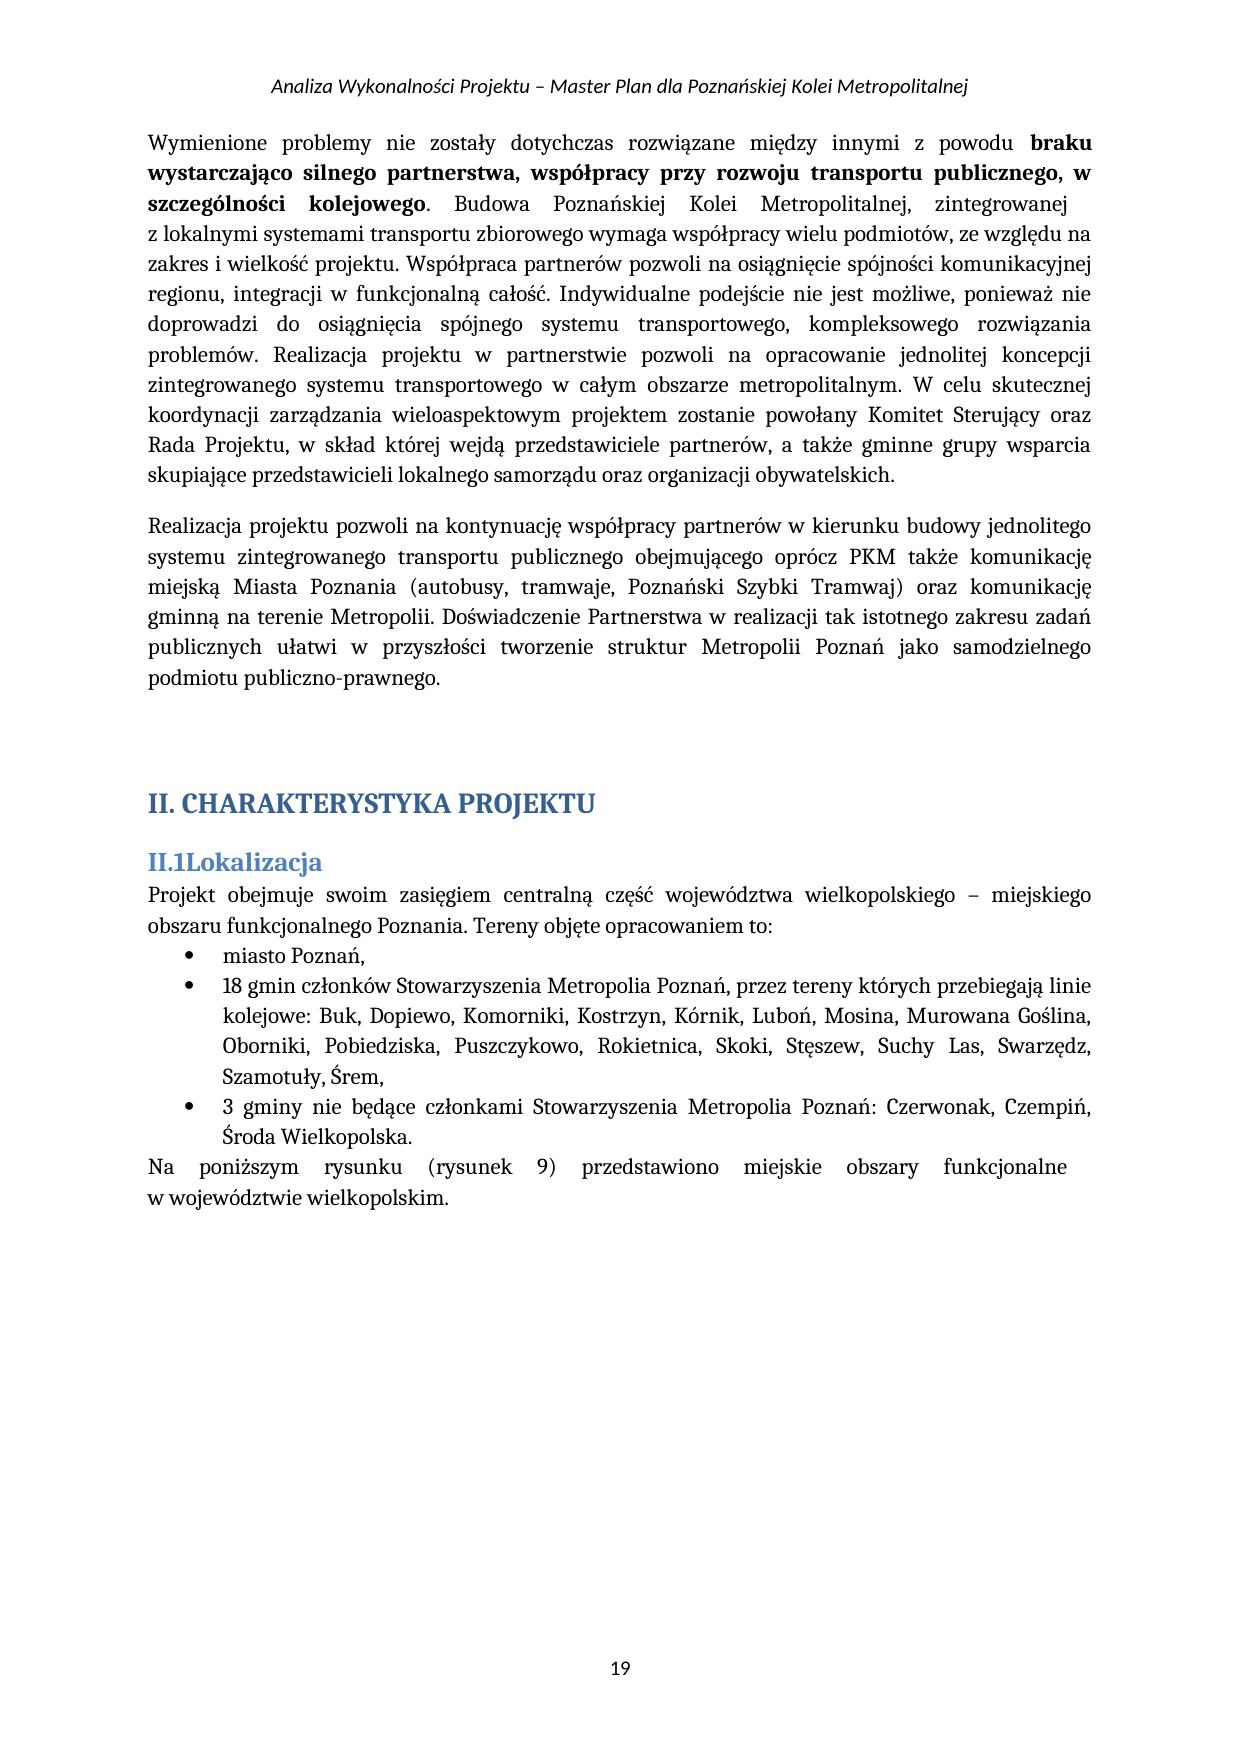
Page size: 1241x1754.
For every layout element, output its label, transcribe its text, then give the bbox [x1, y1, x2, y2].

list miasto Poznań, [185, 943, 1093, 969]
subtitle II. CHARAKTERYSTYKA PROJEKTU [148, 787, 1093, 821]
text Realizacja projektu pozwoli na kontynuację współpracy partnerów w kierunku budowy jednolitego systemu zintegrowanego transportu publicznego obejmującego oprócz PKM także komunikację miejską Miasta Poznania (autobusy, tramwaje, Poznański Szybki Tramwaj) oraz komunikację gminną na terenie Metropolii. Doświadczenie Partnerstwa w realizacji tak istotnego zakresu zadań publicznych ułatwi w przyszłości tworzenie struktur Metropolii Poznań jako samodzielnego podmiotu publiczno-prawnego. [148, 513, 1093, 691]
text Wymienione problemy nie zostały dotychczas rozwiązane między innymi z powodu braku wystarczająco silnego partnerstwa, współpracy przy rozwoju transportu publicznego, w szczególności kolejowego. Budowa Poznańskiej Kolei Metropolitalnej, zintegrowanej z lokalnymi systemami transportu zbiorowego wymaga współpracy wielu podmiotów, ze względu na zakres i wielkość projektu. Współpraca partnerów pozwoli na osiągnięcie spójności komunikacyjnej regionu, integracji w funkcjonalną całość. Indywidualne podejście nie jest możliwe, ponieważ nie doprowadzi do osiągnięcia spójnego systemu transportowego, kompleksowego rozwiązania problemów. Realizacja projektu w partnerstwie pozwoli na opracowanie jednolitej koncepcji zintegrowanego systemu transportowego w całym obszarze metropolitalnym. W celu skutecznej koordynacji zarządzania wieloaspektowym projektem zostanie powołany Komitet Sterujący oraz Rada Projektu, w skład której wejdą przedstawiciele partnerów, a także gminne grupy wsparcia skupiające przedstawicieli lokalnego samorządu oraz organizacji obywatelskich. [148, 130, 1093, 488]
subtitle II.1Lokalizacja [148, 847, 1093, 878]
text Na poniższym rysunku (rysunek 9) przedstawiono miejskie obszary funkcjonalne w województwie wielkopolskim. [148, 1154, 1093, 1211]
list 3 gminy nie będące członkami Stowarzyszenia Metropolia Poznań: Czerwonak, Czempiń, Środa Wielkopolska. [185, 1094, 1093, 1150]
list 18 gmin członków Stowarzyszenia Metropolia Poznań, przez tereny których przebiegają linie kolejowe: Buk, Dopiewo, Komorniki, Kostrzyn, Kórnik, Luboń, Mosina, Murowana Goślina, Oborniki, Pobiedziska, Puszczykowo, Rokietnica, Skoki, Stęszew, Suchy Las, Swarzędz, Szamotuły, Śrem, [185, 973, 1093, 1090]
text Projekt obejmuje swoim zasięgiem centralną część województwa wielkopolskiego – miejskiego obszaru funkcjonalnego Poznania. Tereny objęte opracowaniem to: [148, 882, 1093, 939]
